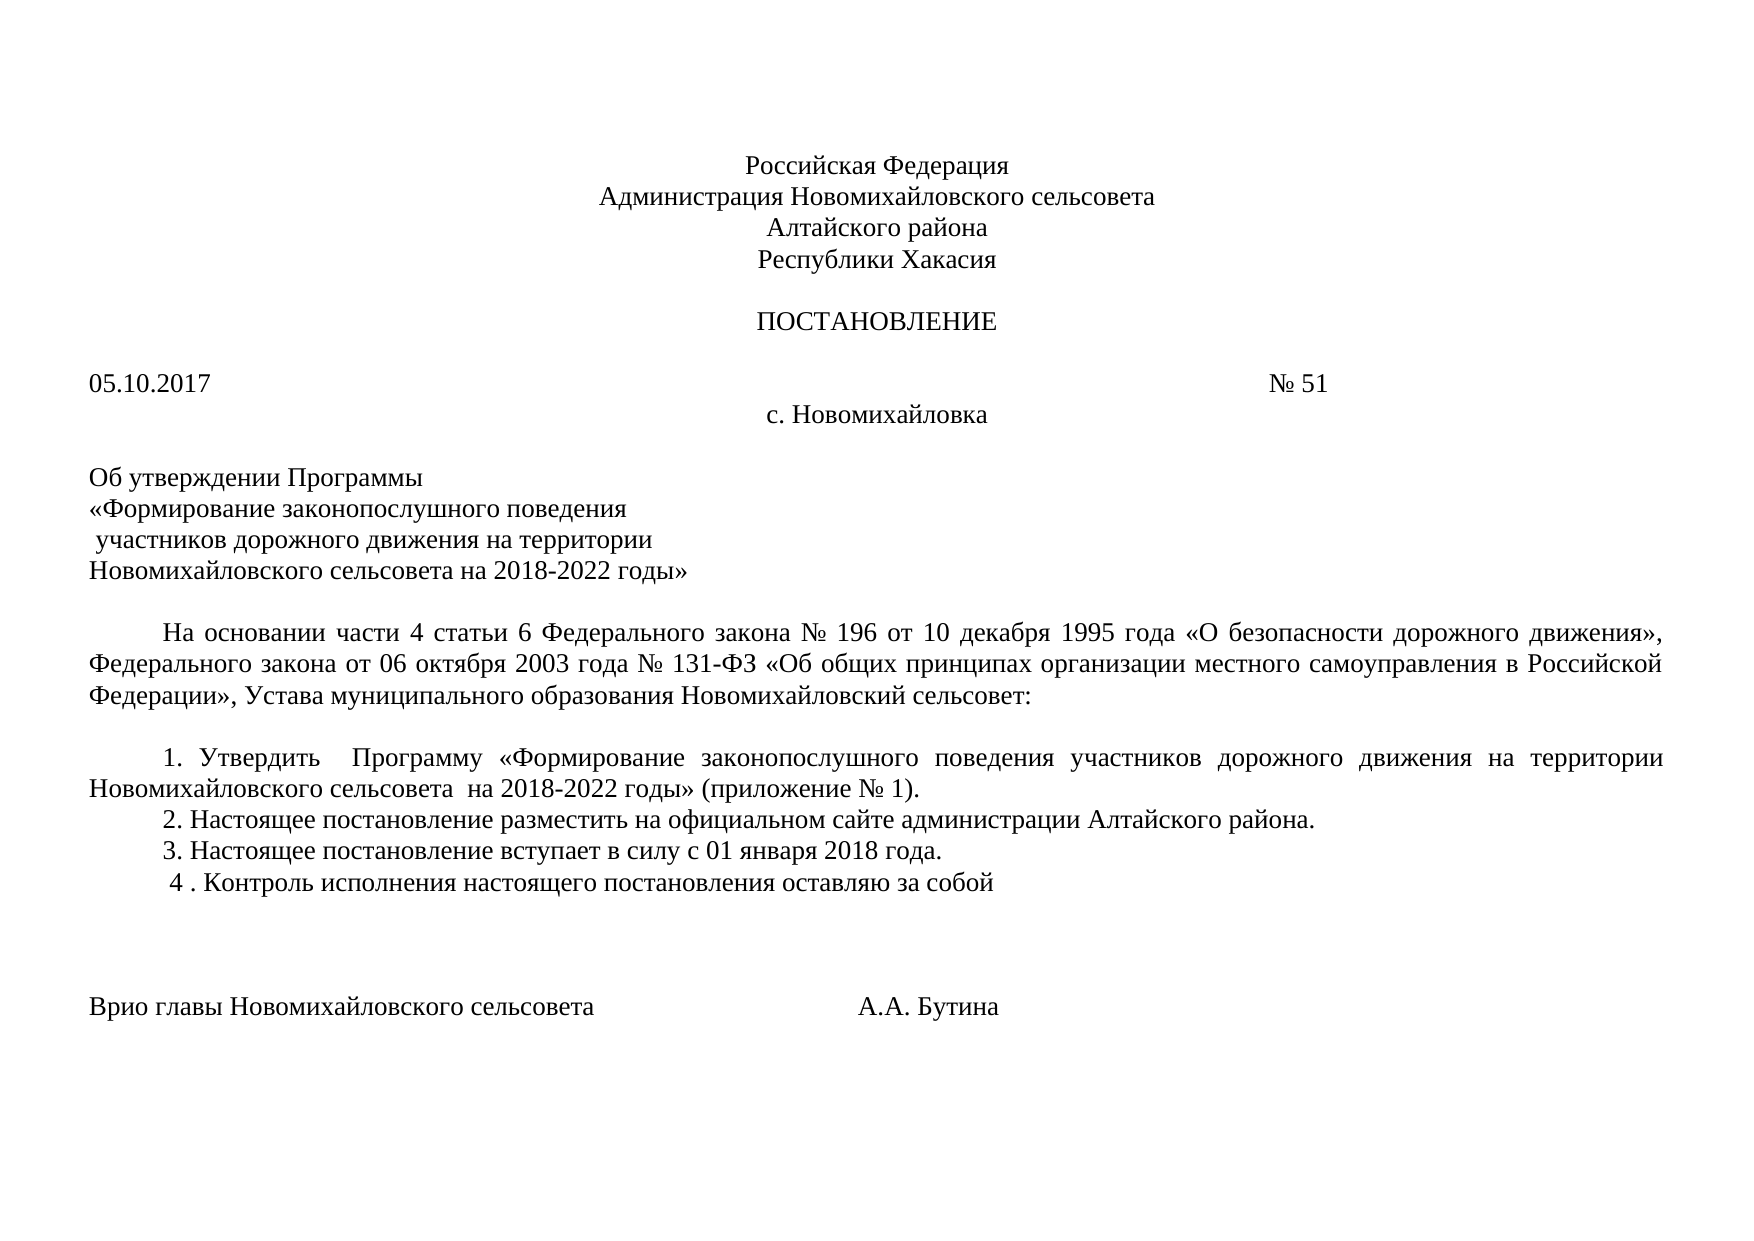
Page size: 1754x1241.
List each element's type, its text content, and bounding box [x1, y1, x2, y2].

text с. Новомихайловка [89, 398, 1665, 429]
text Алтайского района [89, 212, 1665, 243]
text «Формирование законопослушного поведения [89, 492, 1665, 523]
text 05.10.2017 № 51 [89, 367, 1665, 398]
text Врио главы Новомихайловского сельсовета А.А. Бутина [89, 990, 1665, 1021]
text Российская Федерация [89, 149, 1665, 180]
text Новомихайловского сельсовета на 2018-2022 годы» [89, 554, 1665, 585]
text На основании части 4 статьи 6 Федерального закона № 196 от 10 декабря 1995 года «О безопасности дорожного движения», Федерального закона от 06 октября 2003 года № 131-ФЗ «Об общих принципах организации местного самоуправления в Российской Федерации», Устава муниципального образования Новомихайловский сельсовет: [89, 616, 1665, 710]
text 4 . Контроль исполнения настоящего постановления оставляю за собой [89, 866, 1665, 897]
text ПОСТАНОВЛЕНИЕ [89, 305, 1665, 336]
text участников дорожного движения на территории [89, 523, 1665, 554]
text Об утверждении Программы [89, 461, 1665, 492]
text Администрация Новомихайловского сельсовета [89, 180, 1665, 212]
text Республики Хакасия [89, 243, 1665, 274]
text 3. Настоящее постановление вступает в силу с 01 января 2018 года. [89, 834, 1665, 866]
text 1. Утвердить Программу «Формирование законопослушного поведения участников дорожного движения на территории Новомихайловского сельсовета на 2018-2022 годы» (приложение № 1). [89, 741, 1665, 803]
text 2. Настоящее постановление разместить на официальном сайте администрации Алтайского района. [89, 803, 1665, 834]
